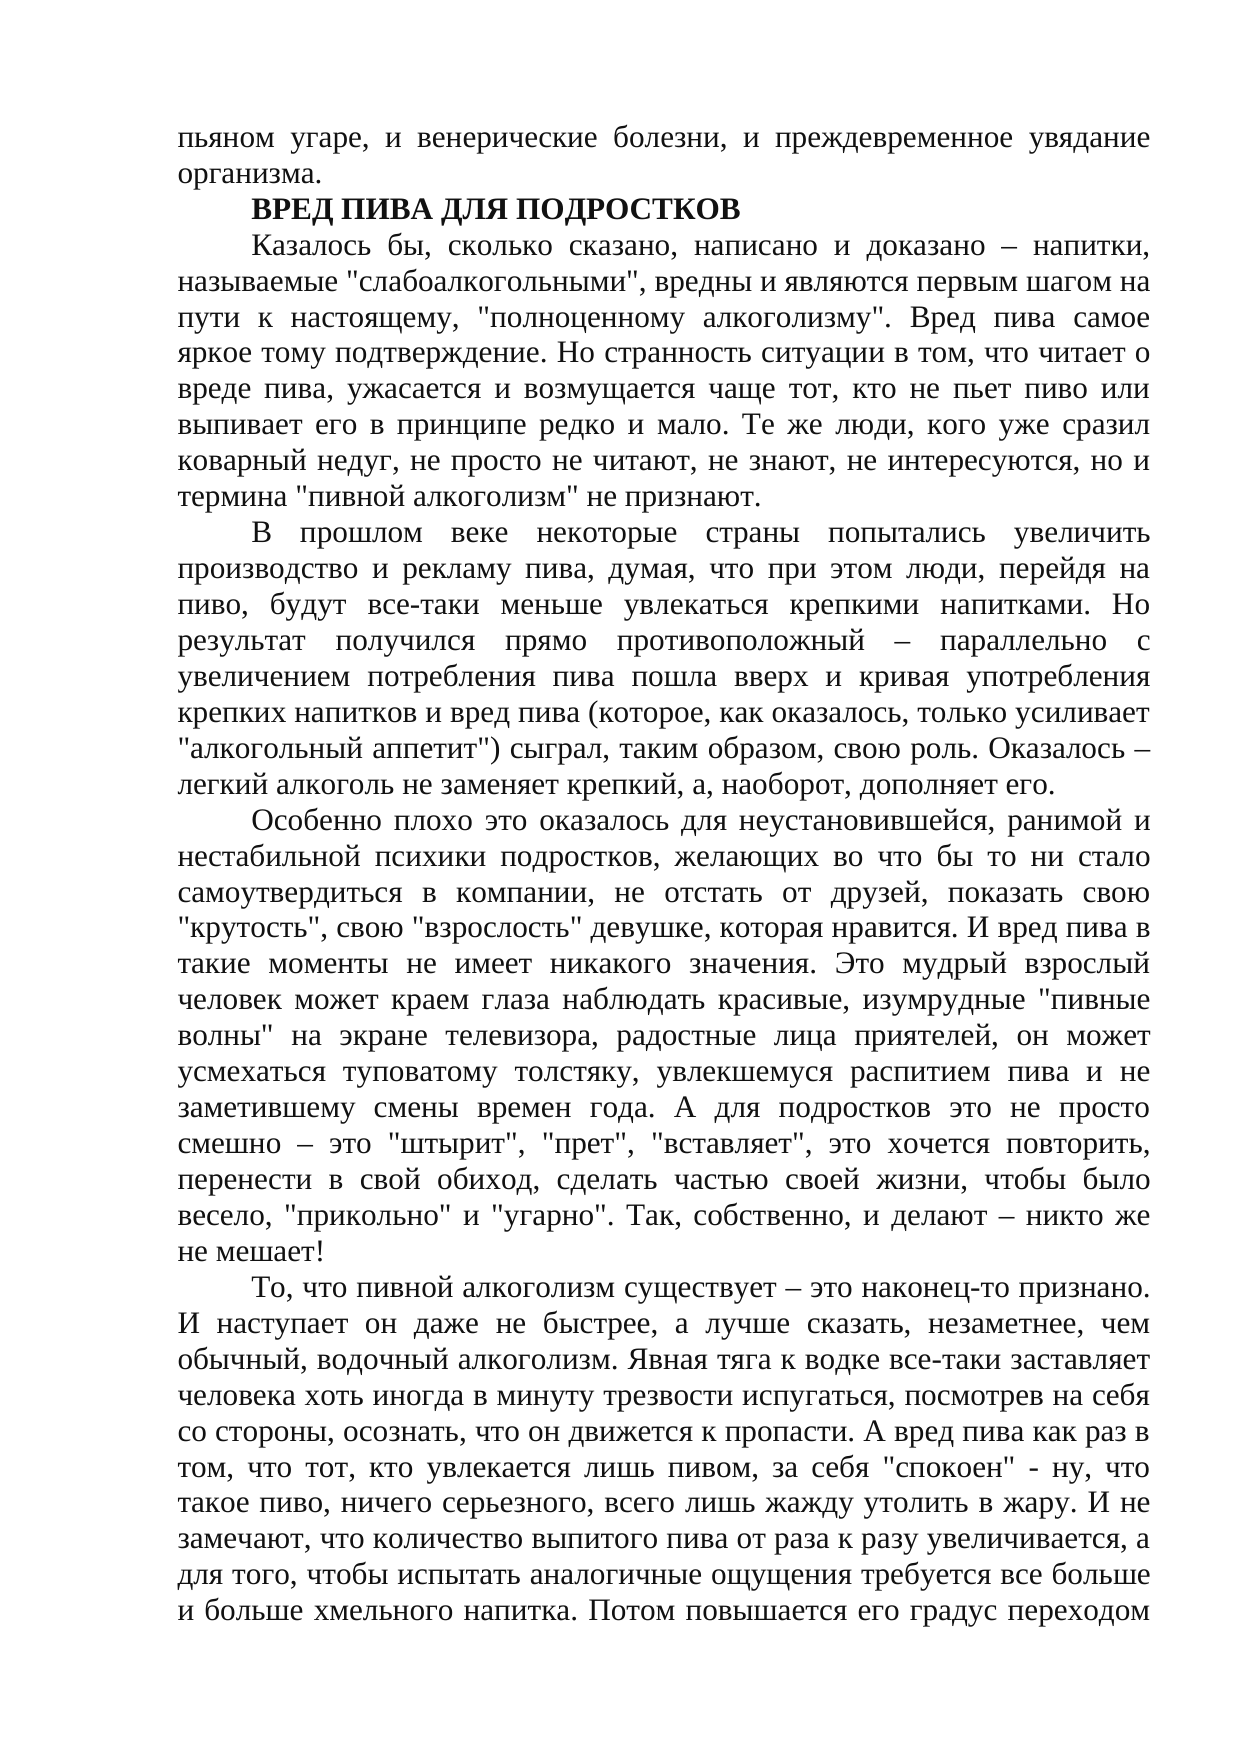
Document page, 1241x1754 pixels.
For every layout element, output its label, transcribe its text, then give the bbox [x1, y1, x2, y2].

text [177, 118, 1152, 190]
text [177, 1268, 1152, 1627]
text ВРЕД ПИВА ДЛЯ ПОДРОСТКОВ [177, 190, 1152, 226]
text В прошлом веке некоторые страны попытались увеличить производство и рекламу пива, думая, что при этом люди, перейдя на пиво, будут все-таки меньше увлекаться крепкими напитками. Но результат получился прямо противоположный – параллельно с увеличением потребления пива пошла вверх и кривая употребления крепких напитков и вред пива (которое, как оказалось, только усиливает "алкогольный аппетит") сыграл, таким образом, свою роль. Оказалось – легкий алкоголь не заменяет крепкий, а, наоборот, дополняет его. [177, 513, 1152, 801]
text Казалось бы, сколько сказано, написано и доказано – напитки, называемые "слабоалкогольными", вредны и являются первым шагом на пути к настоящему, "полноценному алкоголизму". Вред пива самое яркое тому подтверждение. Но странность ситуации в том, что читает о вреде пива, ужасается и возмущается чаще тот, кто не пьет пиво или выпивает его в принципе редко и мало. Те же люди, кого уже сразил коварный недуг, не просто не читают, не знают, не интересуются, но и термина "пивной алкоголизм" не признают. [177, 226, 1152, 513]
text Особенно плохо это оказалось для неустановившейся, ранимой и нестабильной психики подростков, желающих во что бы то ни стало самоутвердиться в компании, не отстать от друзей, показать свою "крутость", свою "взрослость" девушке, которая нравится. И вред пива в такие моменты не имеет никакого значения. Это мудрый взрослый человек может краем глаза наблюдать красивые, изумрудные "пивные волны" на экране телевизора, радостные лица приятелей, он может усмехаться туповатому толстяку, увлекшемуся распитием пива и не заметившему смены времен года. А для подростков это не просто смешно – это "штырит", "прет", "вставляет", это хочется повторить, перенести в свой обиход, сделать частью своей жизни, чтобы было весело, "прикольно" и "угарно". Так, собственно, и делают – никто же не мешает! [177, 801, 1152, 1268]
